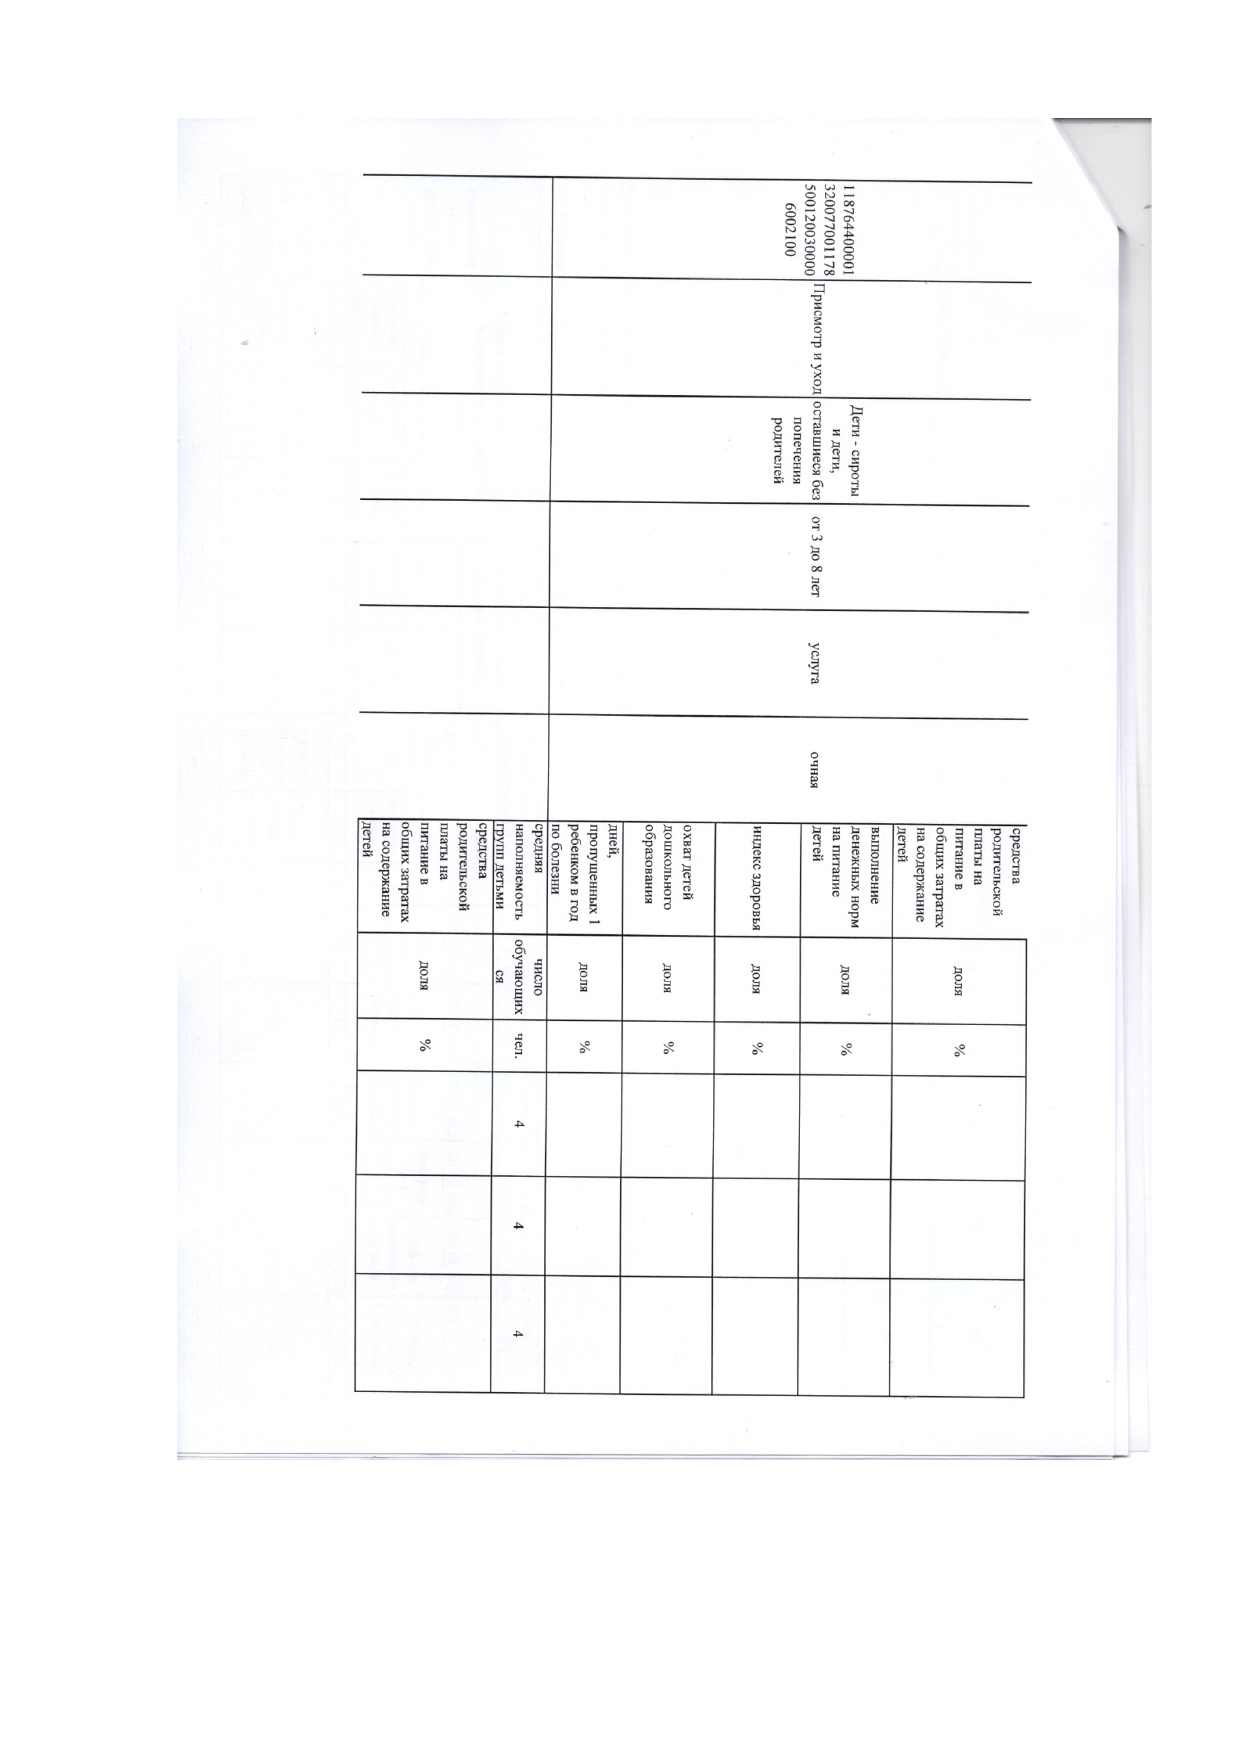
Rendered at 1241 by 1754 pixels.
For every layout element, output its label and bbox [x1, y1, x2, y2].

picture [177, 118, 1152, 1460]
